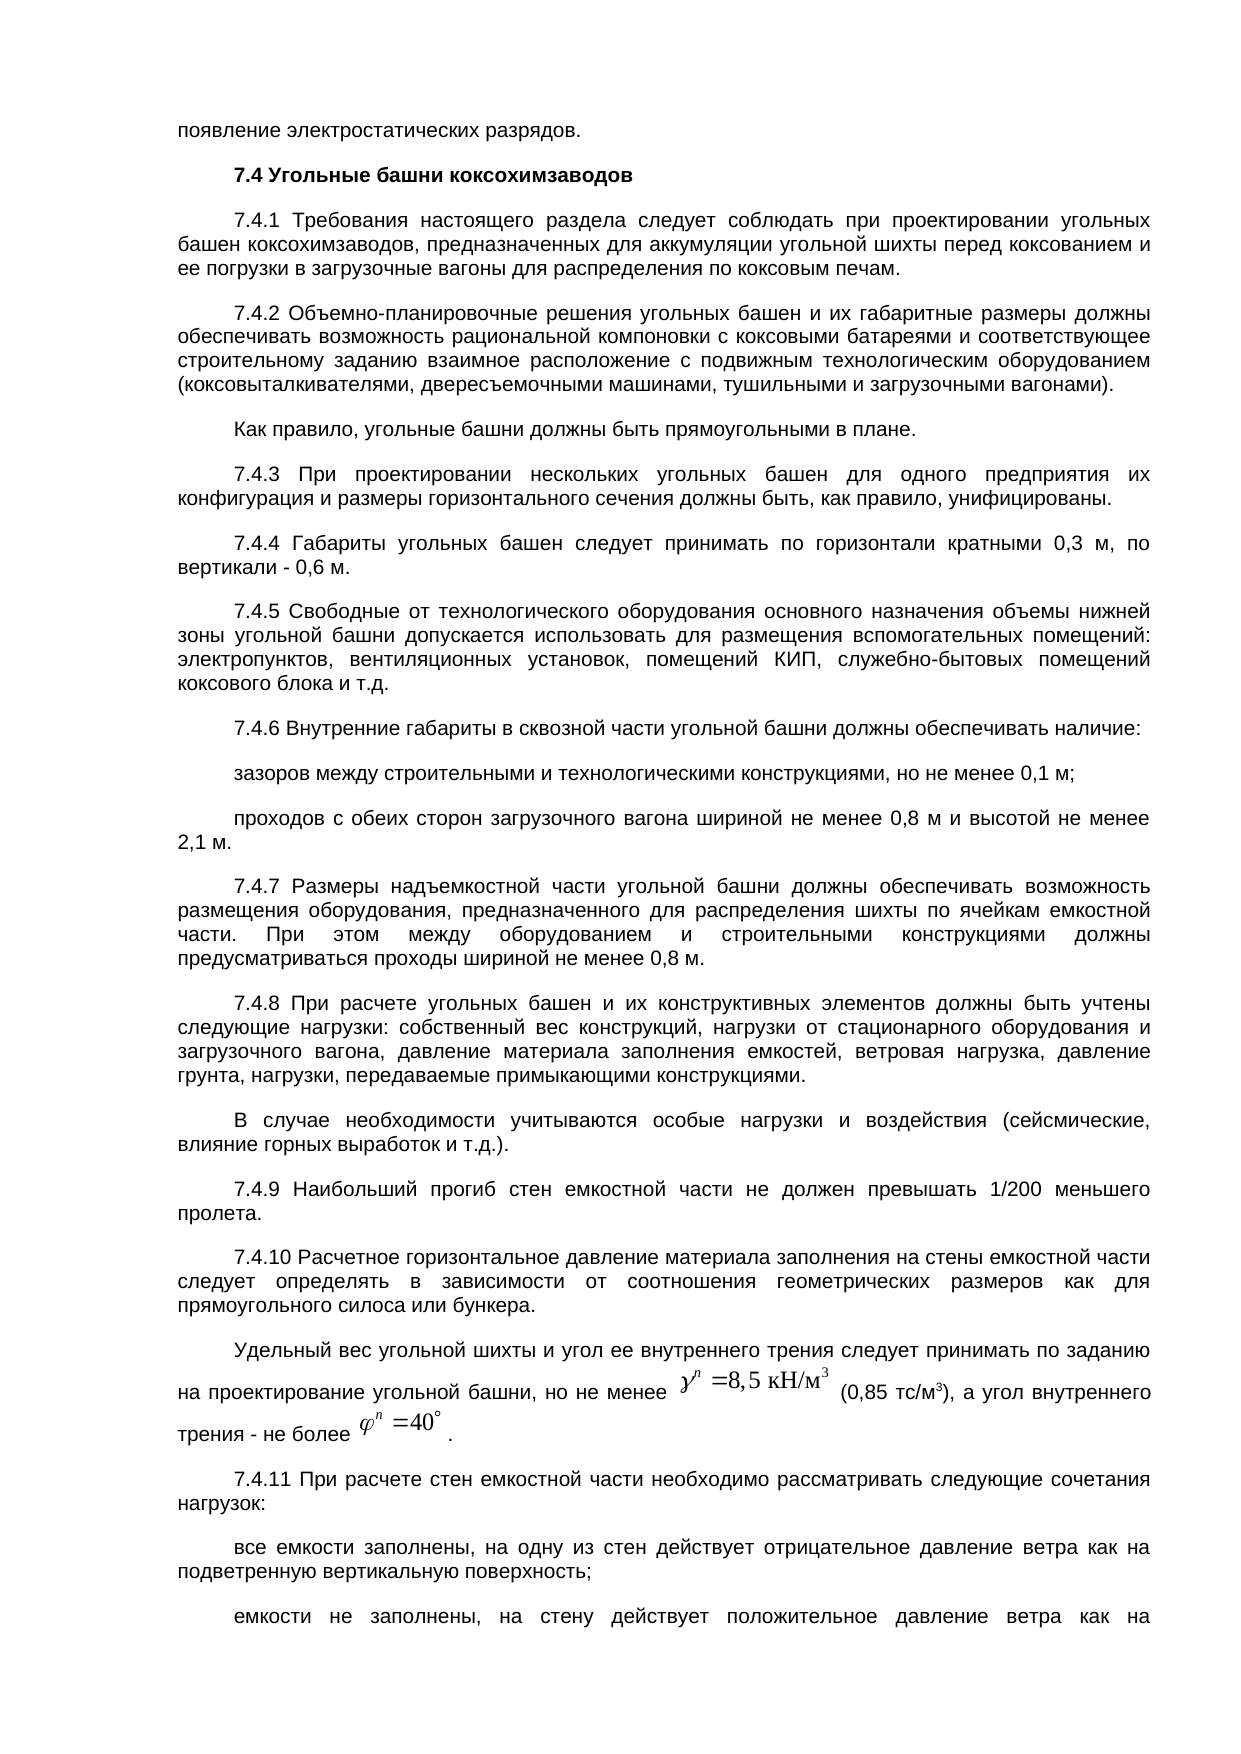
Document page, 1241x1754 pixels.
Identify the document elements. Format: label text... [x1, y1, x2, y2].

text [177, 118, 1152, 142]
text Удельный вес угольной шихты и угол ее внутреннего трения следует принимать по заданию на проектирование угольной башни, но не менее (0,85 тс/м3), а угол внутреннего трения - не более . [177, 1338, 1152, 1446]
text 7.4.11 При расчете стен емкостной части необходимо рассматривать следующие сочетания нагрузок: [177, 1466, 1152, 1514]
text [177, 1604, 1152, 1628]
text 7.4.10 Расчетное горизонтальное давление материала заполнения на стены емкостной части следует определять в зависимости от соотношения геометрических размеров как для прямоугольного силоса или бункера. [177, 1245, 1152, 1317]
text 7.4.4 Габариты угольных башен следует принимать по горизонтали кратными 0,3 м, по вертикали - 0,6 м. [177, 531, 1152, 578]
text проходов с обеих сторон загрузочного вагона шириной не менее 0,8 м и высотой не менее 2,1 м. [177, 806, 1152, 853]
text 7.4.1 Требования настоящего раздела следует соблюдать при проектировании угольных башен коксохимзаводов, предназначенных для аккумуляции угольной шихты перед коксованием и ее погрузки в загрузочные вагоны для распределения по коксовым печам. [177, 208, 1152, 279]
text все емкости заполнены, на одну из стен действует отрицательное давление ветра как на подветренную вертикальную поверхность; [177, 1535, 1152, 1583]
text В случае необходимости учитываются особые нагрузки и воздействия (сейсмические, влияние горных выработок и т.д.). [177, 1108, 1152, 1156]
text 7.4.3 При проектировании нескольких угольных башен для одного предприятия их конфигурация и размеры горизонтального сечения должны быть, как правило, унифицированы. [177, 462, 1152, 510]
title 7.4 Угольные башни коксохимзаводов [177, 163, 1152, 187]
text 7.4.9 Наибольший прогиб стен емкостной части не должен превышать 1/200 меньшего пролета. [177, 1176, 1152, 1224]
text 7.4.2 Объемно-планировочные решения угольных башен и их габаритные размеры должны обеспечивать возможность рациональной компоновки с коксовыми батареями и соответствующее строительному заданию взаимное расположение с подвижным технологическим оборудованием (коксовыталкивателями, двересъемочными машинами, тушильными и загрузочными вагонами). [177, 300, 1152, 396]
text Как правило, угольные башни должны быть прямоугольными в плане. [177, 417, 1152, 441]
text 7.4.6 Внутренние габариты в сквозной части угольной башни должны обеспечивать наличие: [177, 716, 1152, 740]
text 7.4.5 Свободные от технологического оборудования основного назначения объемы нижней зоны угольной башни допускается использовать для размещения вспомогательных помещений: электропунктов, вентиляционных установок, помещений КИП, служебно-бытовых помещений коксового блока и т.д. [177, 599, 1152, 695]
text зазоров между строительными и технологическими конструкциями, но не менее 0,1 м; [177, 761, 1152, 785]
text 7.4.7 Размеры надъемкостной части угольной башни должны обеспечивать возможность размещения оборудования, предназначенного для распределения шихты по ячейкам емкостной части. При этом между оборудованием и строительными конструкциями должны предусматриваться проходы шириной не менее 0,8 м. [177, 874, 1152, 970]
text 7.4.8 При расчете угольных башен и их конструктивных элементов должны быть учтены следующие нагрузки: собственный вес конструкций, нагрузки от стационарного оборудования и загрузочного вагона, давление материала заполнения емкостей, ветровая нагрузка, давление грунта, нагрузки, передаваемые примыкающими конструкциями. [177, 991, 1152, 1087]
